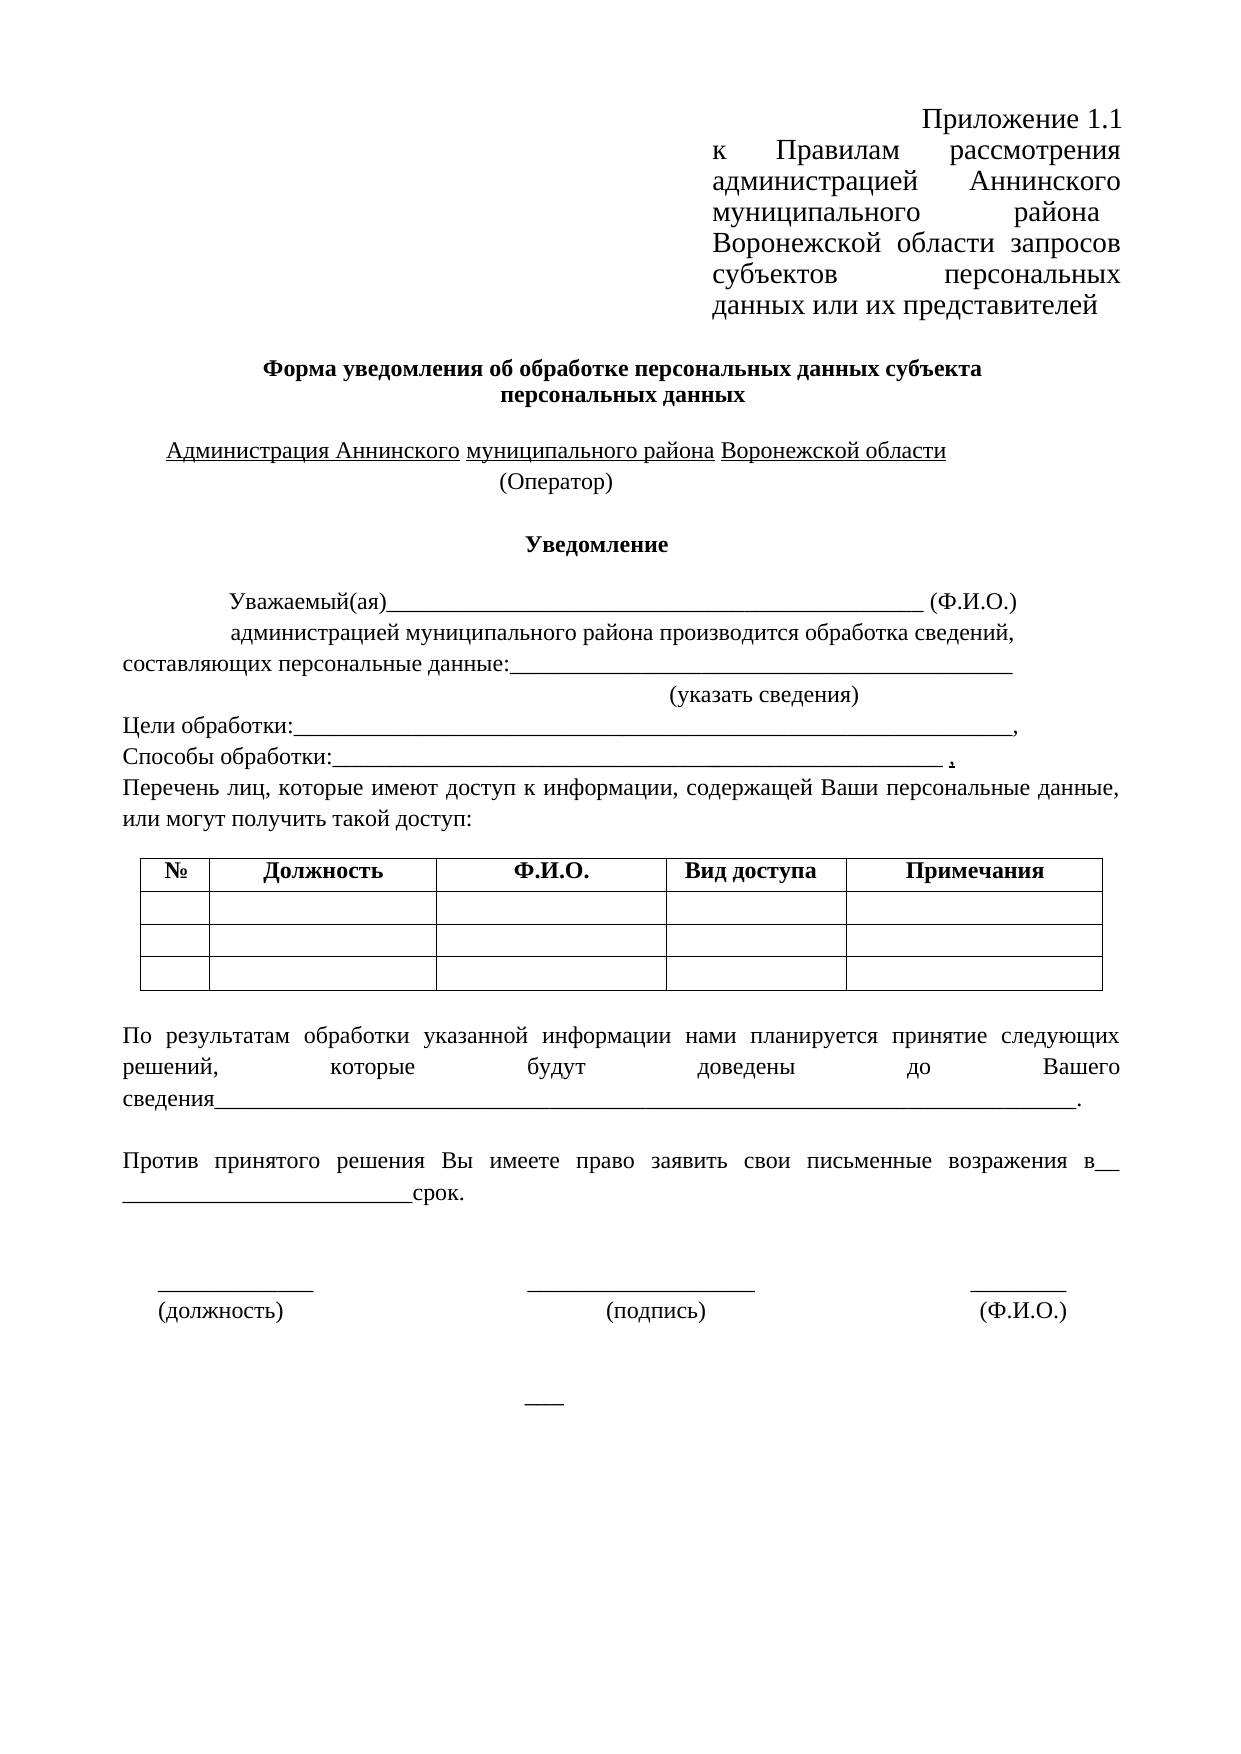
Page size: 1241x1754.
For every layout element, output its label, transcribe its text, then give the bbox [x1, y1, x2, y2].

text По результатам обработки указанной информации нами планируется принятие следующих решений, которые будут доведены до Вашего сведения________________________________________________________________________. [122, 1018, 1121, 1112]
table_cell [847, 957, 1102, 990]
text Приложение 1.1 [712, 103, 1123, 134]
text (указать сведения) [120, 678, 1123, 709]
table_header № [141, 859, 209, 891]
text Перечень лиц, которые имеют доступ к информации, содержащей Ваши персональные данные, или могут получить такой доступ: [122, 771, 1121, 833]
table_header Вид доступа [667, 859, 846, 891]
text персональных данных [122, 383, 1123, 407]
table_header Должность [210, 859, 436, 891]
table_cell [210, 957, 436, 990]
text Цели обработки: , [122, 709, 1123, 740]
table_cell [141, 892, 209, 924]
table_header Примечания [847, 859, 1102, 891]
text Против принятого решения Вы имеете право заявить свои письменные возражения в__ срок. [122, 1143, 1121, 1207]
table_cell [847, 925, 1102, 956]
text Уважаемый(ая) (Ф.И.О.) [122, 585, 1123, 616]
text администрацией муниципального района производится обработка сведений, [122, 616, 1123, 647]
table_cell [437, 957, 666, 990]
text (должность) (подпись) (Ф.И.О.) [158, 1300, 1123, 1324]
text Воронежской области запросов субъектов персональных данных или их представителей [712, 228, 1121, 321]
text Форма уведомления об обработке персональных данных субъекта [122, 358, 1123, 382]
text к Правилам рассмотрения администрацией Аннинского муниципального района [712, 134, 1121, 228]
table_cell [210, 925, 436, 956]
table_cell [437, 892, 666, 924]
table_cell [141, 957, 209, 990]
text ___ [524, 1382, 1123, 1408]
table_cell [667, 925, 846, 956]
text Администрация Аннинского муниципального района Воронежской области (Оператор) [120, 433, 992, 496]
text Уведомление [524, 533, 1123, 557]
text составляющих персональные данные: [122, 647, 1123, 678]
table_cell [847, 892, 1102, 924]
table_cell [667, 957, 846, 990]
table_cell [210, 892, 436, 924]
table_cell [437, 925, 666, 956]
text Способы обработки: , [122, 740, 1123, 771]
table_cell [141, 925, 209, 956]
table_cell [667, 892, 846, 924]
table_header Ф.И.О. [437, 859, 666, 891]
text _____________ ___________________ ________ [158, 1270, 1123, 1294]
